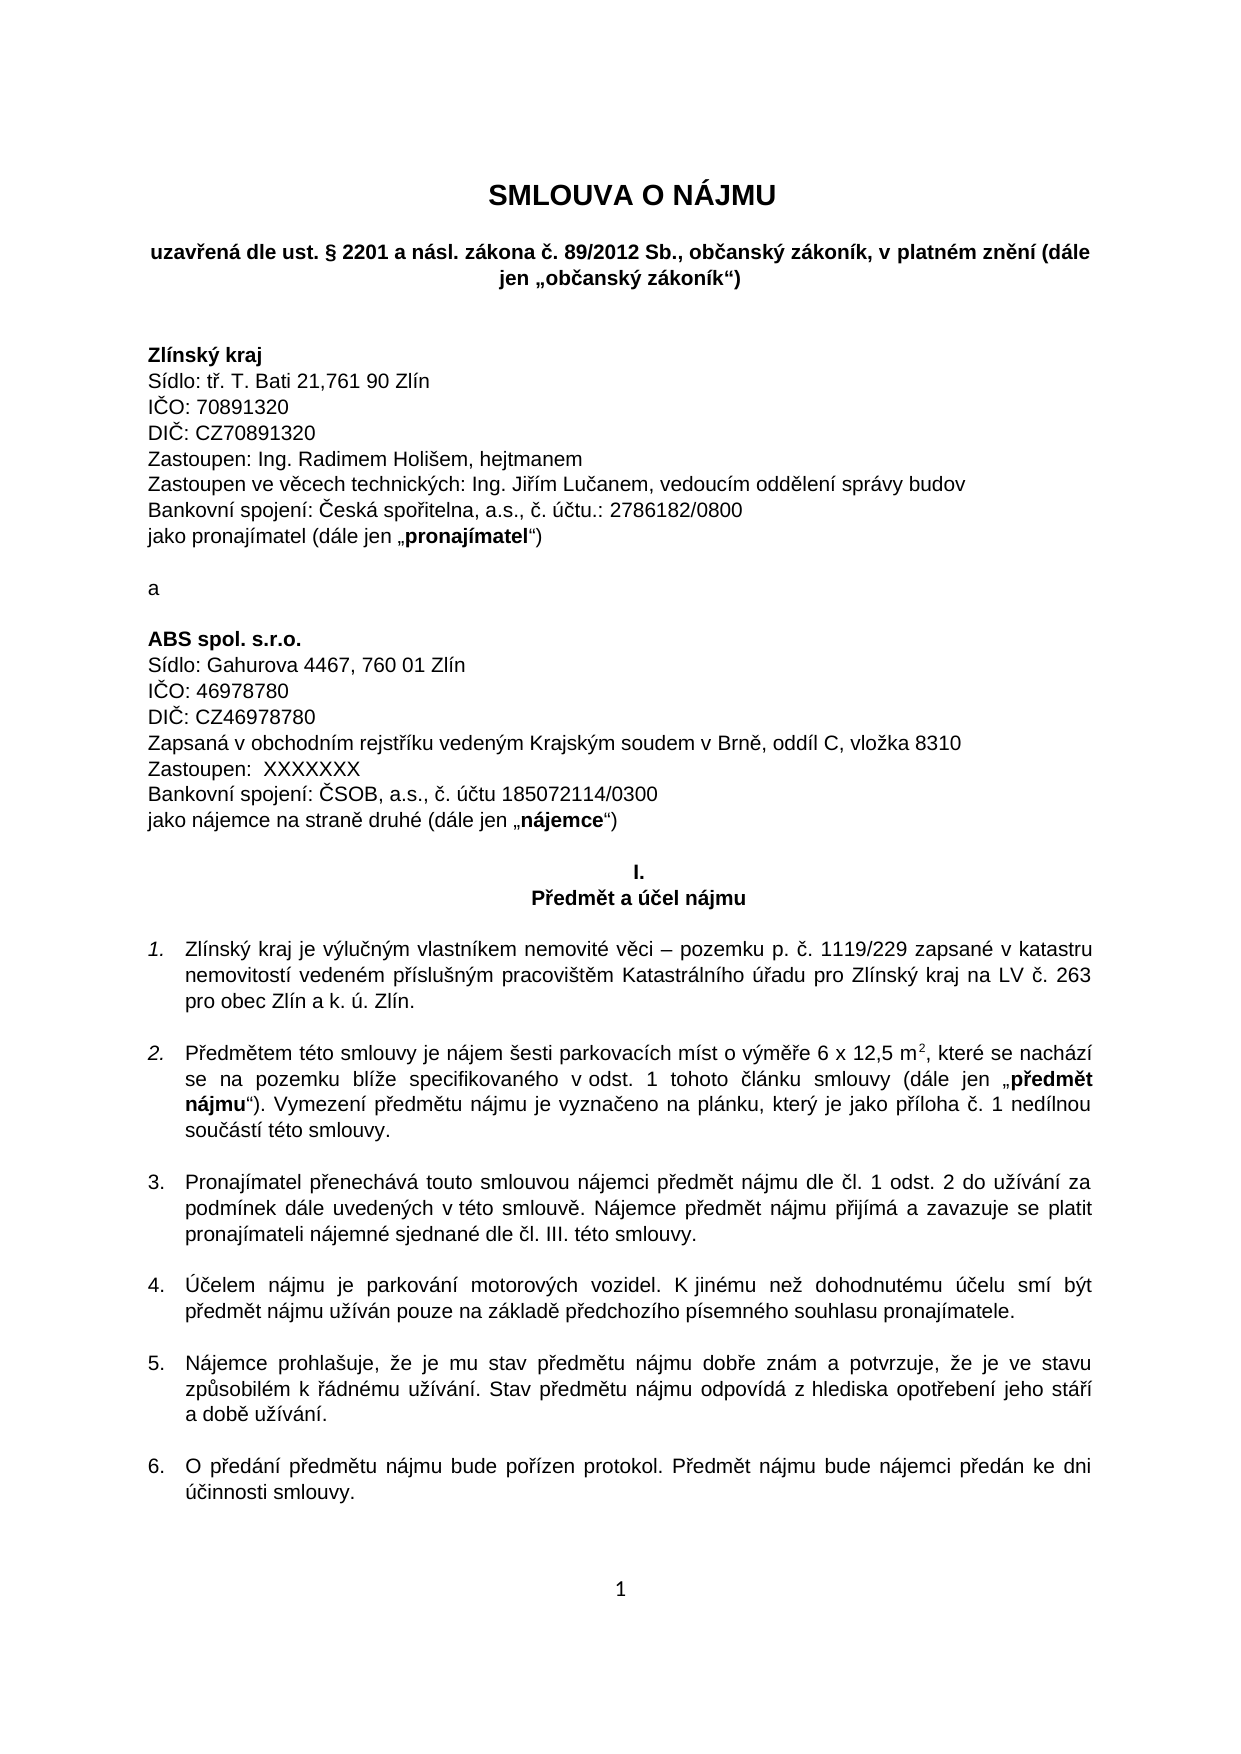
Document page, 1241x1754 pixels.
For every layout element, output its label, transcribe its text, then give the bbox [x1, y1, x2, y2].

text Zlínský kraj [148, 343, 1093, 367]
text Zapsaná v obchodním rejstříku vedeným Krajským soudem v Brně, oddíl C, vložka 8310 [148, 731, 1093, 754]
text Zastoupen ve věcech technických: Ing. Jiřím Lučanem, vedoucím oddělení správy budov [148, 472, 1141, 496]
text I. [185, 860, 1093, 884]
list Nájemce prohlašuje, že je mu stav předmětu nájmu dobře znám a potvrzuje, že je ve stavu způsobilém k řádnému užívání. Stav předmětu nájmu odpovídá z hlediska opotřebení jeho stáří a době užívání. [148, 1351, 1093, 1426]
text a [148, 576, 1093, 599]
list Pronajímatel přenechává touto smlouvou nájemci předmět nájmu dle čl. 1 odst. 2 do užívání za podmínek dále uvedených v této smlouvě. Nájemce předmět nájmu přijímá a zavazuje se platit pronajímateli nájemné sjednané dle čl. III. této smlouvy. [148, 1170, 1093, 1245]
text Zastoupen: Ing. Radimem Holišem, hejtmanem [148, 446, 1093, 470]
text jako nájemce na straně druhé (dále jen „nájemce“) [148, 808, 1093, 832]
text Zastoupen: XXXXXXX [148, 756, 1093, 780]
text Předmět a účel nájmu [185, 886, 1093, 909]
text uzavřená dle ust. § 2201 a násl. zákona č. 89/2012 Sb., občanský zákoník, v platném znění (dále jen „občanský zákoník“) [148, 240, 1093, 289]
text jako pronajímatel (dále jen „pronajímatel“) [148, 524, 1093, 548]
text ABS spol. s.r.o. [148, 627, 1093, 651]
list O předání předmětu nájmu bude pořízen protokol. Předmět nájmu bude nájemci předán ke dni účinnosti smlouvy. [148, 1454, 1093, 1504]
list Zlínský kraj je výlučným vlastníkem nemovité věci – pozemku p. č. 1119/229 zapsané v katastru nemovitostí vedeném příslušným pracovištěm Katastrálního úřadu pro Zlínský kraj na LV č. 263 pro obec Zlín a k. ú. Zlín. [148, 937, 1093, 1013]
text Sídlo: Gahurova 4467, 760 01 Zlín [148, 653, 1093, 677]
text Bankovní spojení: Česká spořitelna, a.s., č. účtu.: 2786182/0800 [148, 498, 1141, 522]
list Účelem nájmu je parkování motorových vozidel. K jinému než dohodnutému účelu smí být předmět nájmu užíván pouze na základě předchozího písemného souhlasu pronajímatele. [148, 1273, 1093, 1323]
text DIČ: CZ46978780 [148, 705, 1093, 729]
text DIČ: CZ70891320 [148, 421, 1093, 444]
list Předmětem této smlouvy je nájem šesti parkovacích míst o výměře 6 x 12,5 m2, které se nachází se na pozemku blíže specifikovaného v odst. 1 tohoto článku smlouvy (dále jen „předmět nájmu“). Vymezení předmětu nájmu je vyznačeno na plánku, který je jako příloha č. 1 nedílnou součástí této smlouvy. [148, 1041, 1093, 1142]
text Bankovní spojení: ČSOB, a.s., č. účtu 185072114/0300 [148, 782, 1093, 806]
text Sídlo: tř. T. Bati 21,761 90 Zlín [148, 369, 1093, 393]
text IČO: 46978780 [148, 679, 1093, 703]
text smlouva o nájmu [148, 178, 1093, 211]
text IČO: 70891320 [148, 395, 1093, 419]
